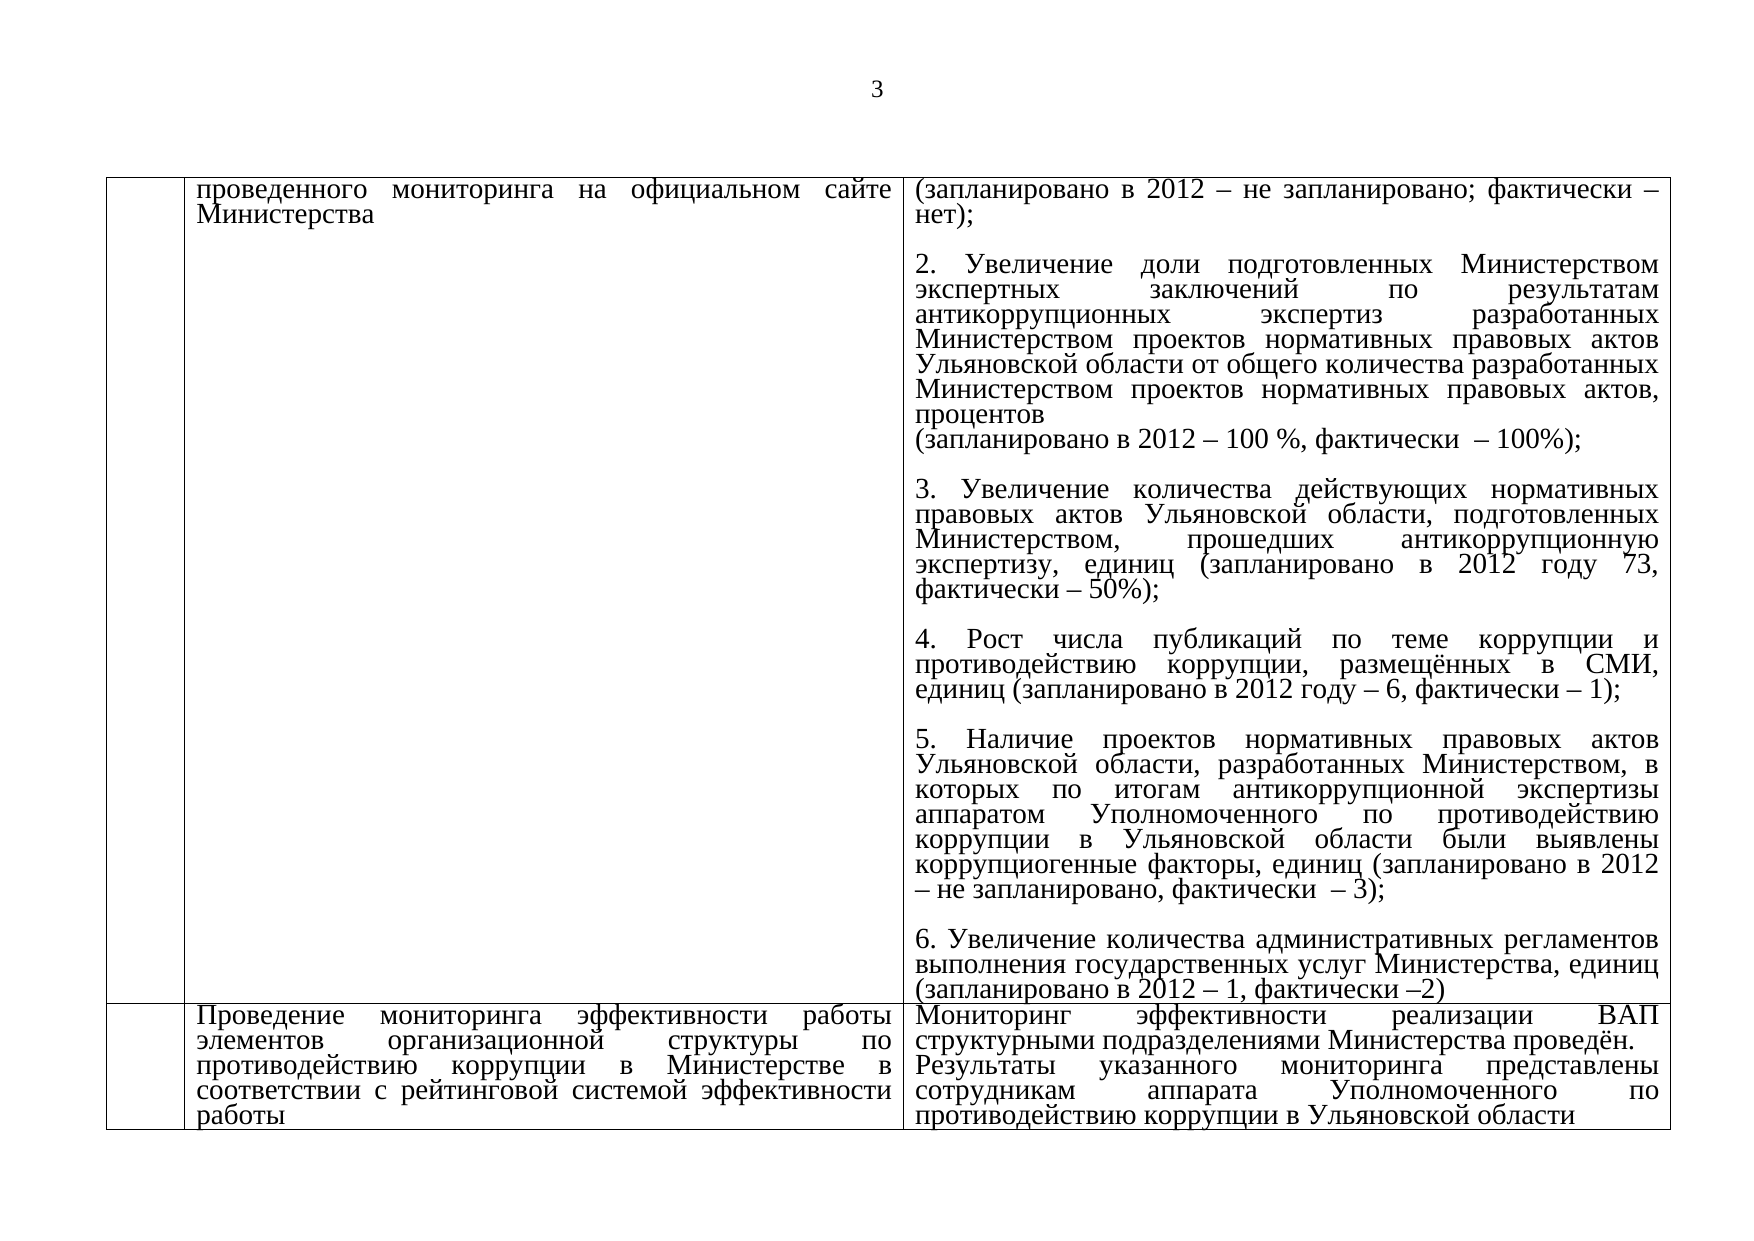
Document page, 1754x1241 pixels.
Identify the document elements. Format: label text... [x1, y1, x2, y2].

table_cell Мониторинг эффективности реализации ВАП структурными подразделениями Министерства проведён. Результаты указанного мониторинга представлены сотрудникам аппарата Уполномоченного по противодействию коррупции в Ульяновской области [904, 1004, 1670, 1129]
table_cell Проведение мониторинга эффективности работы элементов организационной структуры по противодействию коррупции в Министерстве в соответствии с рейтинговой системой эффективности работы [185, 1004, 903, 1129]
table_cell [107, 1004, 184, 1129]
table_cell [107, 178, 184, 1003]
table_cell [185, 178, 903, 1003]
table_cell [904, 178, 1670, 1003]
